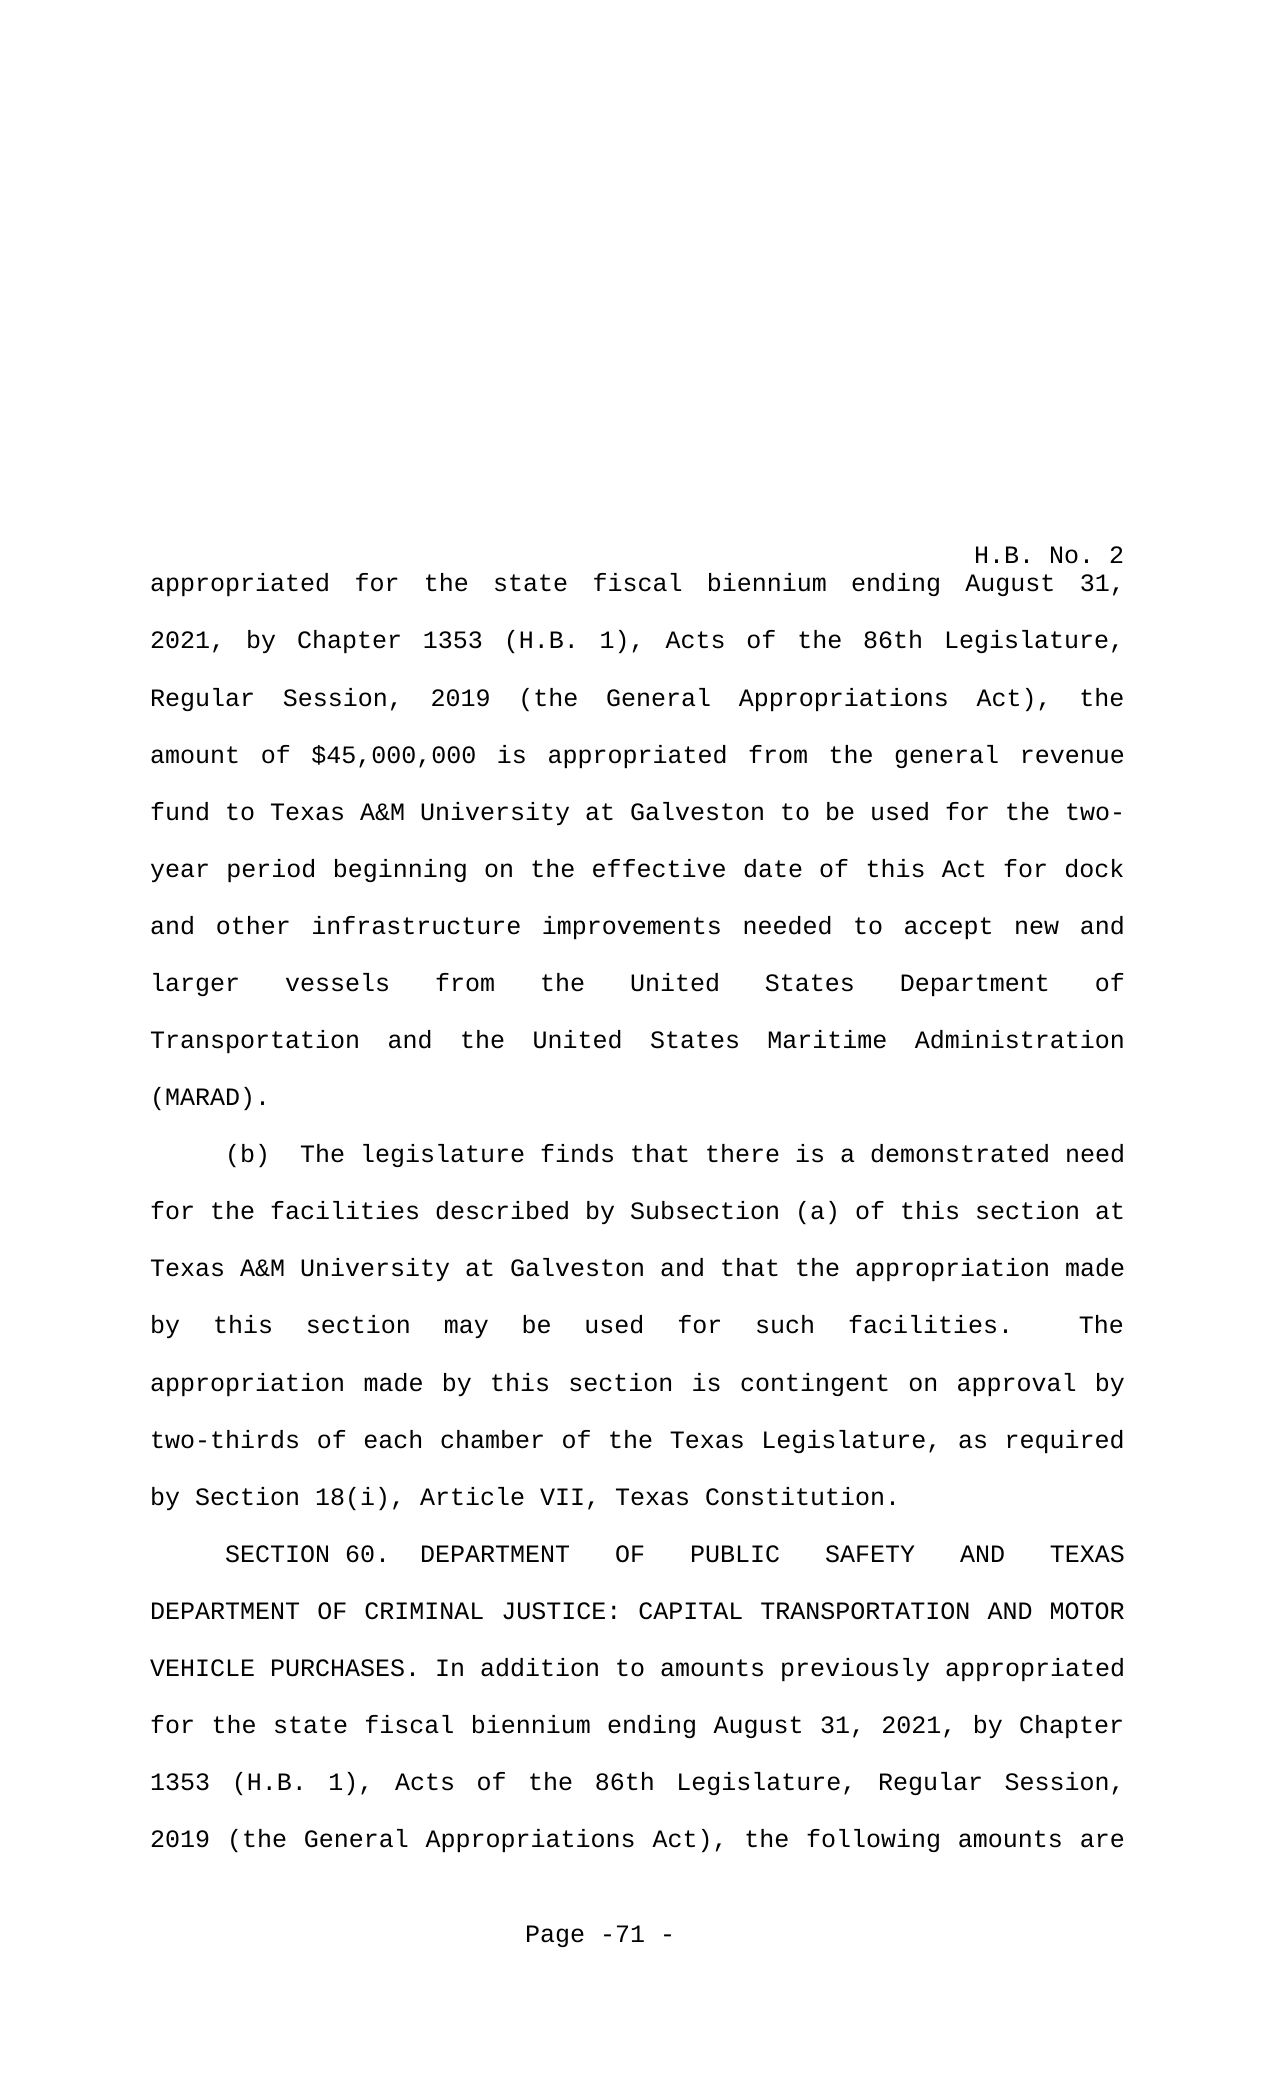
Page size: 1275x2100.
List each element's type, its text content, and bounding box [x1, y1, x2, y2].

text (b) The legislature finds that there is a demonstrated need for the facilities described by Subsection (a) of this section at Texas A&M University at Galveston and that the appropriation made by this section may be used for such facilities. The appropriation made by this section is contingent on approval by two-thirds of each chamber of the Texas Legislature, as required by Section 18(i), Article VII, Texas Constitution. [150, 1142, 1125, 1513]
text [150, 1541, 1125, 1855]
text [150, 571, 1125, 1113]
